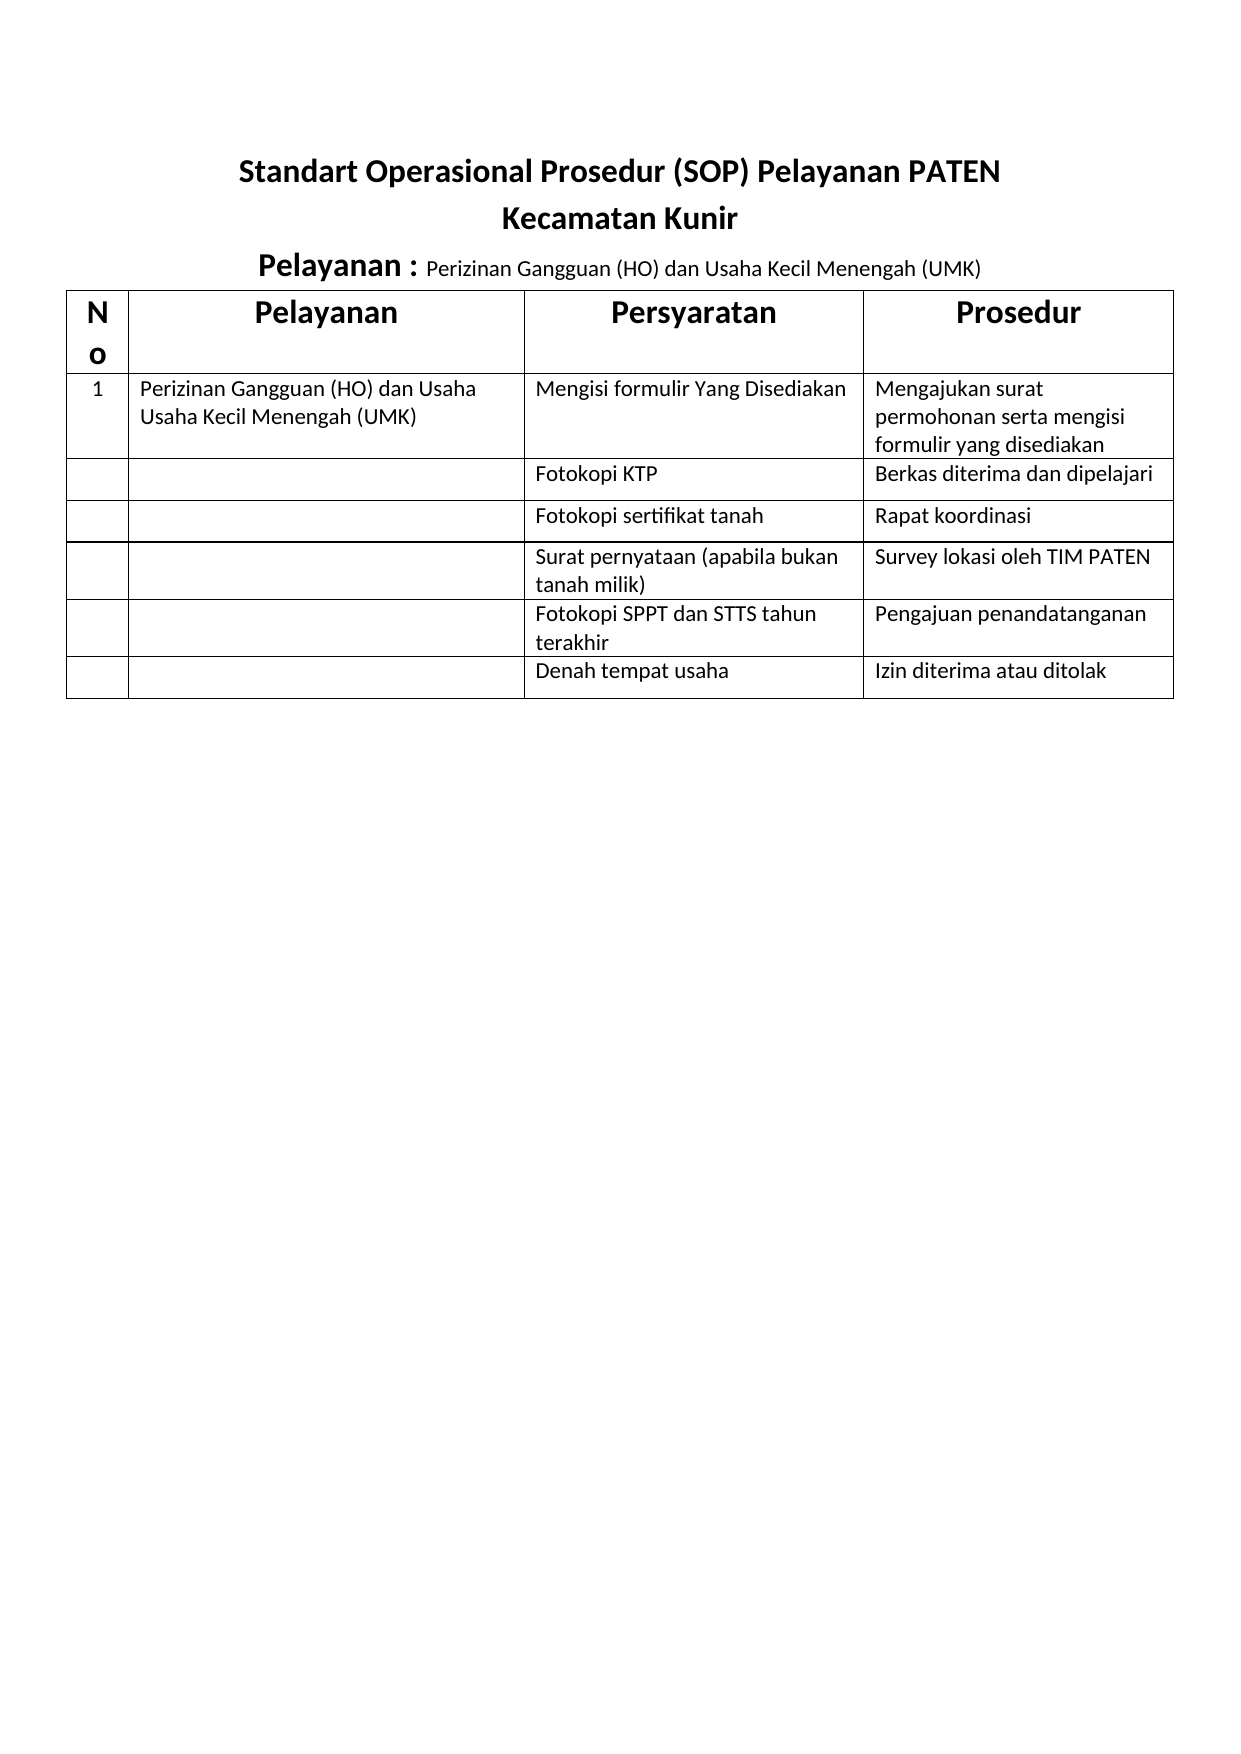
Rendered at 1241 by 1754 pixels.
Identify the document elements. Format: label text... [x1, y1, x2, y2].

table_cell [67, 459, 128, 500]
table_cell Izin diterima atau ditolak [864, 657, 1173, 697]
table_cell Fotokopi KTP [525, 459, 863, 500]
table_cell [67, 600, 128, 656]
text Standart Operasional Prosedur (SOP) Pelayanan PATEN [150, 150, 1090, 191]
table_cell Denah tempat usaha [525, 657, 863, 697]
table_cell Surat pernyataan (apabila bukan tanah milik) [525, 543, 863, 598]
table_header Prosedur [864, 291, 1173, 373]
table_cell Survey lokasi oleh TIM PATEN [864, 543, 1173, 598]
table_cell Fotokopi sertifikat tanah [525, 501, 863, 541]
table_cell Mengajukan surat permohonan serta mengisi formulir yang disediakan [864, 374, 1173, 458]
table_header No [67, 291, 128, 373]
text Kecamatan Kunir [150, 197, 1090, 237]
table_cell Fotokopi SPPT dan STTS tahun terakhir [525, 600, 863, 656]
table_cell [67, 501, 128, 541]
table_header Persyaratan [525, 291, 863, 373]
table_header Pelayanan [129, 291, 524, 373]
table_cell [129, 600, 524, 656]
table_cell [129, 543, 524, 598]
table_cell 1 [67, 374, 128, 458]
table_cell Perizinan Gangguan (HO) dan Usaha Usaha Kecil Menengah (UMK) [129, 374, 524, 458]
table_cell [67, 543, 128, 598]
table_cell Rapat koordinasi [864, 501, 1173, 541]
table_cell [129, 501, 524, 541]
text Pelayanan : Perizinan Gangguan (HO) dan Usaha Kecil Menengah (UMK) [150, 243, 1090, 284]
table_cell [129, 459, 524, 500]
table_cell [129, 657, 524, 697]
table_cell Mengisi formulir Yang Disediakan [525, 374, 863, 458]
table_cell [67, 657, 128, 697]
table_cell Pengajuan penandatanganan [864, 600, 1173, 656]
table_cell Berkas diterima dan dipelajari [864, 459, 1173, 500]
